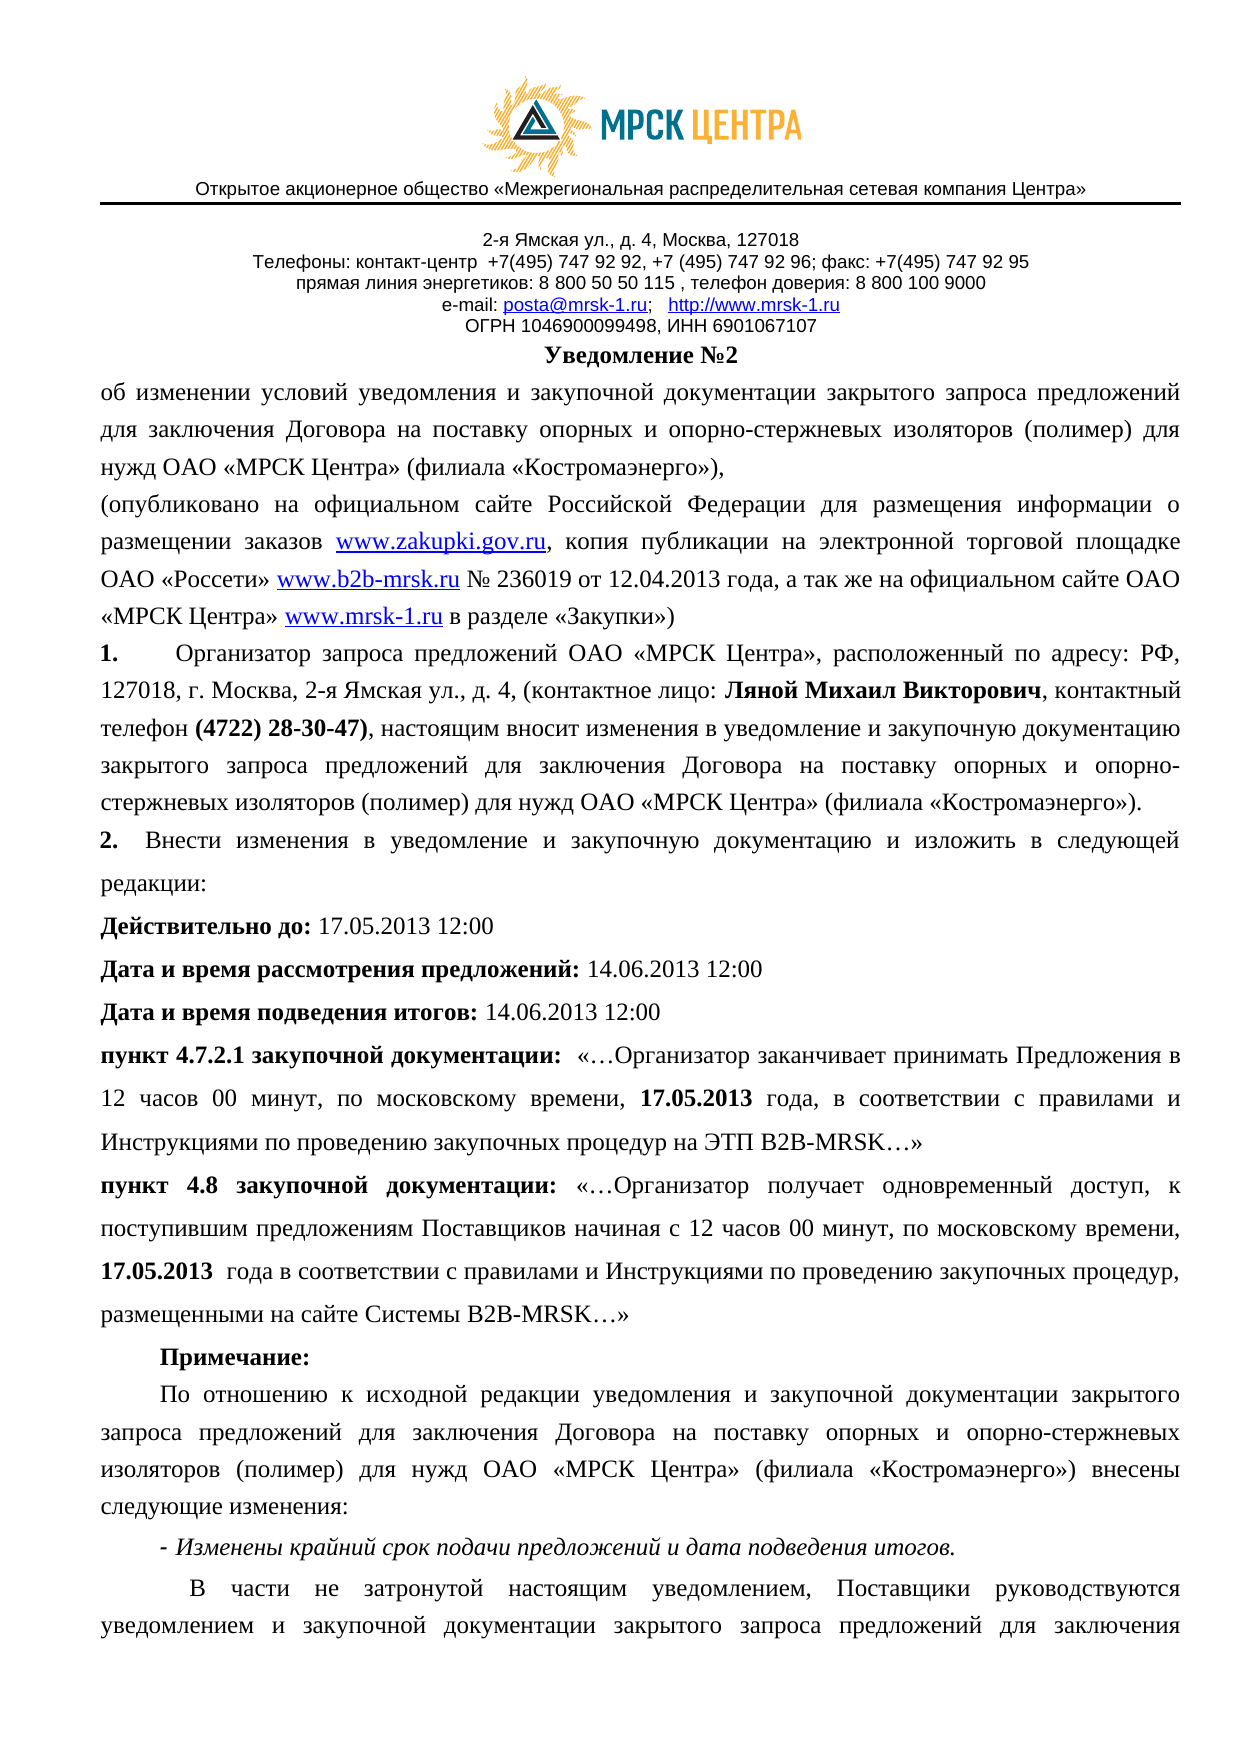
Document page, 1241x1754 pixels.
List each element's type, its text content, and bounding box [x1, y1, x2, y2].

text Телефоны: контакт-центр +7(495) 747 92 92, +7 (495) 747 92 96; факс: +7(495) 747 92 95 [100, 251, 1181, 272]
text Уведомление №2 [100, 340, 1181, 369]
text ОГРН 1046900099498, ИНН 6901067107 [100, 315, 1181, 337]
list Дата и время рассмотрения предложений: 14.06.2013 12:00 [100, 954, 1181, 983]
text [100, 1573, 1181, 1639]
list Примечание: [100, 1342, 1181, 1371]
text По отношению к исходной редакции уведомления и закупочной документации закрытого запроса предложений для заключения Договора на поставку опорных и опорно-стержневых изоляторов (полимер) для нужд ОАО «МРСК Центра» (филиала «Костромаэнерго») внесены следующие изменения: [100, 1379, 1181, 1520]
list Внести изменения в уведомление и закупочную документацию и изложить в следующей редакции: [99, 825, 1181, 897]
list Организатор запроса предложений ОАО «МРСК Центра», расположенный по адресу: РФ, 127018, г. Москва, 2-я Ямская ул., д. 4, (контактное лицо: Ляной Михаил Викторович, контактный телефон (4722) 28-30-47), настоящим вносит изменения в уведомление и закупочную документацию закрытого запроса предложений для заключения Договора на поставку опорных и опорно-стержневых изоляторов (полимер) для нужд ОАО «МРСК Центра» (филиала «Костромаэнерго»). [99, 638, 1181, 816]
list пункт 4.8 закупочной документации: «…Организатор получает одновременный доступ, к поступившим предложениям Поставщиков начиная с 12 часов 00 минут, по московскому времени, 17.05.2013 года в соответствии с правилами и Инструкциями по проведению закупочных процедур, размещенными на сайте Системы B2B-MRSK…» [100, 1170, 1181, 1328]
list Действительно до: 17.05.2013 12:00 [100, 911, 1181, 940]
list Изменены крайний срок подачи предложений и дата подведения итогов. [100, 1529, 1181, 1563]
text Открытое акционерное общество «Межрегиональная распределительная сетевая компания Центра» [100, 178, 1181, 202]
list пункт 4.7.2.1 закупочной документации: «…Организатор заканчивает принимать Предложения в 12 часов 00 минут, по московскому времени, 17.05.2013 года, в соответствии с правилами и Инструкциями по проведению закупочных процедур на ЭТП B2B-MRSK…» [100, 1040, 1181, 1155]
list Дата и время подведения итогов: 14.06.2013 12:00 [100, 997, 1181, 1026]
text об изменении условий уведомления и закупочной документации закрытого запроса предложений для заключения Договора на поставку опорных и опорно-стержневых изоляторов (полимер) для нужд ОАО «МРСК Центра» (филиала «Костромаэнерго»), [100, 377, 1181, 481]
text (опубликовано на официальном сайте Российской Федерации для размещения информации о размещении заказов www.zakupki.gov.ru, копия публикации на электронной торговой площадке ОАО «Россети» www.b2b-mrsk.ru № 236019 от 12.04.2013 года, а так же на официальном сайте ОАО «МРСК Центра» www.mrsk-1.ru в разделе «Закупки») [100, 489, 1181, 630]
text e-mail: posta@mrsk-1.ru; http://www.mrsk-1.ru [100, 294, 1181, 315]
text 2-я Ямская ул., д. 4, Москва, 127018 [100, 229, 1181, 251]
text прямая линия энергетиков: 8 800 50 50 115 , телефон доверия: 8 800 100 9000 [100, 272, 1181, 294]
